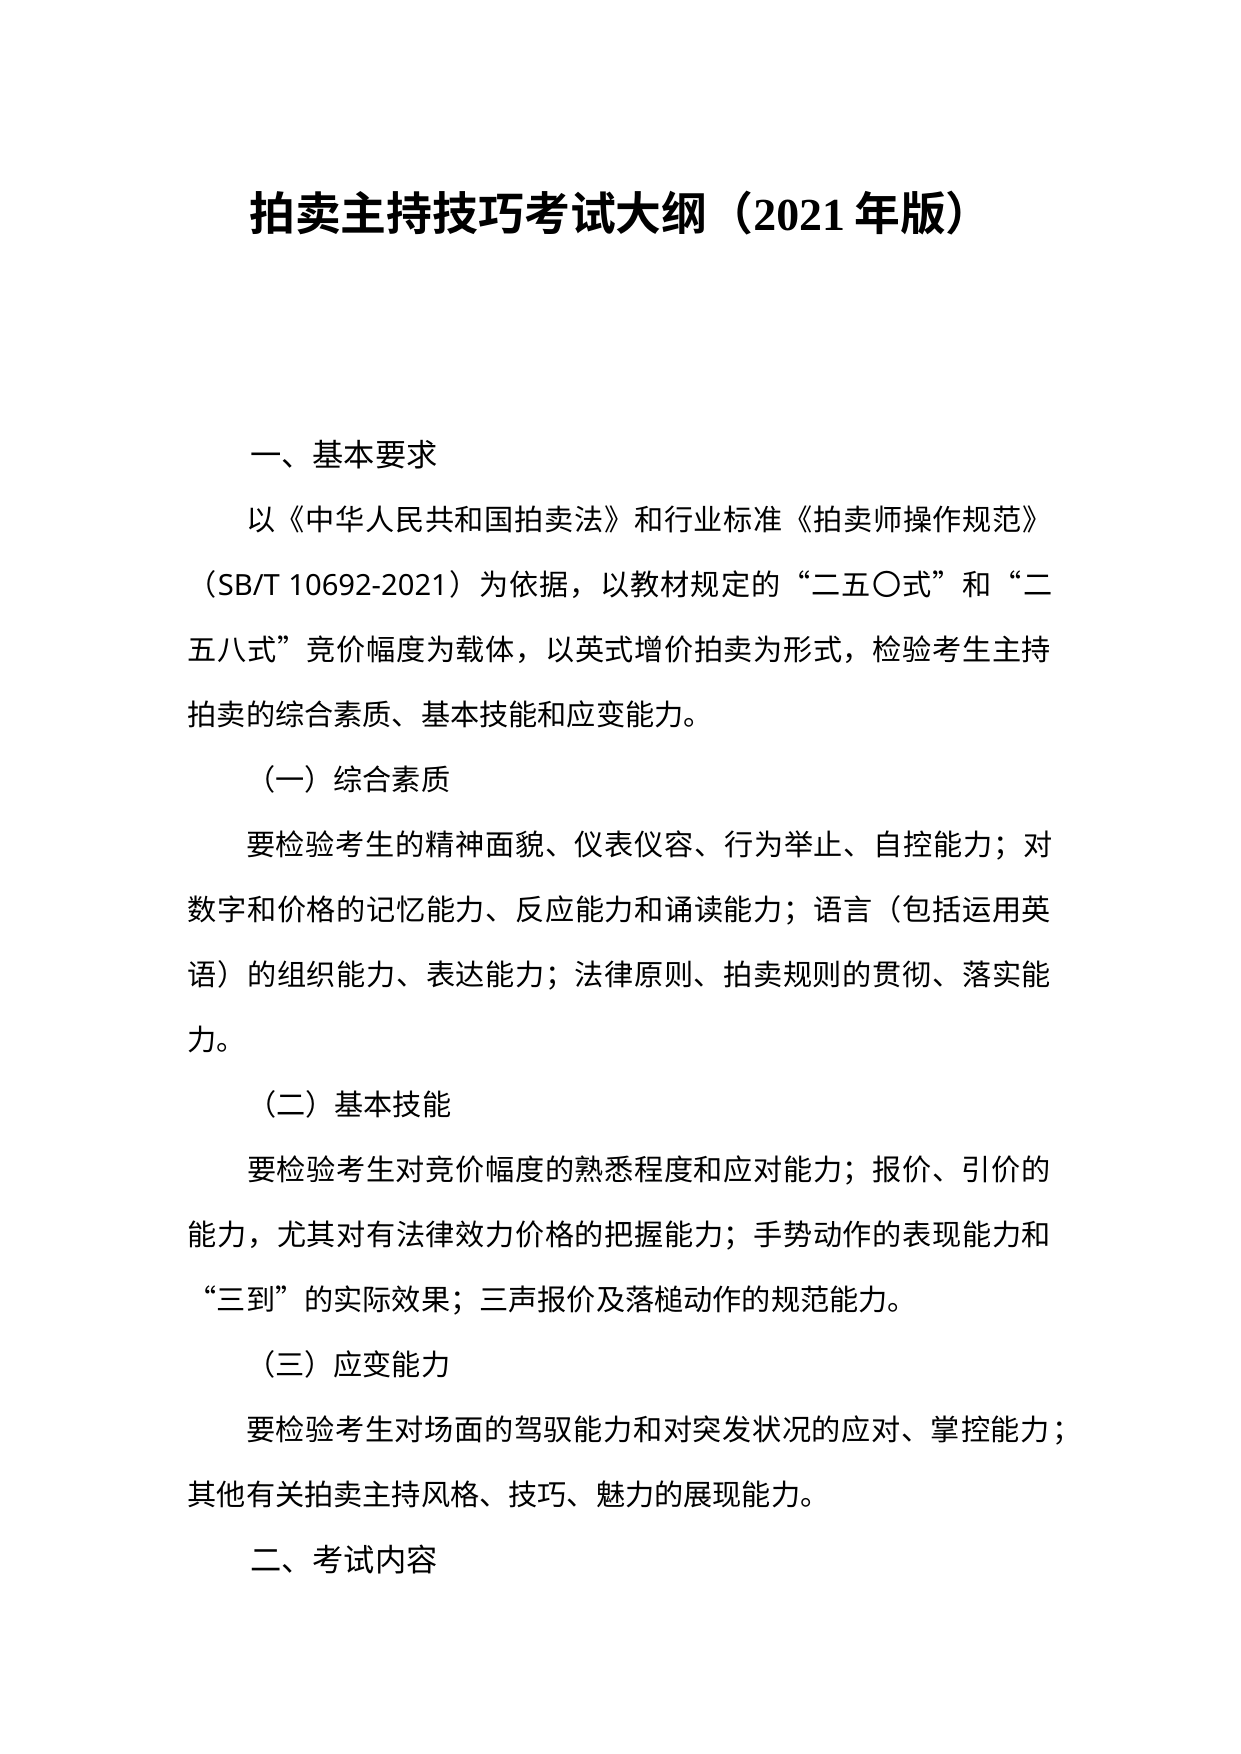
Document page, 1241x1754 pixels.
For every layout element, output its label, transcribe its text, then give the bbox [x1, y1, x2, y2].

text 二、考试内容 [187, 1525, 1053, 1590]
text 要检验考生的精神面貌、仪表仪容、行为举止、自控能力；对数字和价格的记忆能力、反应能力和诵读能力；语言（包括运用英语）的组织能力、表达能力；法律原则、拍卖规则的贯彻、落实能力。 [187, 810, 1053, 1070]
subtitle 拍卖主持技巧考试大纲（2021年版） [187, 162, 1053, 259]
text 以《中华人民共和国拍卖法》和行业标准《拍卖师操作规范》（SB/T 10692-2021）为依据，以教材规定的“二五〇式”和“二五八式”竞价幅度为载体，以英式增价拍卖为形式，检验考生主持拍卖的综合素质、基本技能和应变能力。 [187, 485, 1053, 745]
text 要检验考生对竞价幅度的熟悉程度和应对能力；报价、引价的能力，尤其对有法律效力价格的把握能力；手势动作的表现能力和“三到”的实际效果；三声报价及落槌动作的规范能力。 [187, 1135, 1053, 1330]
text （三）应变能力 [187, 1330, 1053, 1395]
text （二）基本技能 [187, 1070, 1053, 1135]
text 要检验考生对场面的驾驭能力和对突发状况的应对、掌控能力；其他有关拍卖主持风格、技巧、魅力的展现能力。 [187, 1395, 1053, 1525]
text 一、基本要求 [187, 420, 1053, 485]
text （一）综合素质 [187, 745, 1053, 810]
